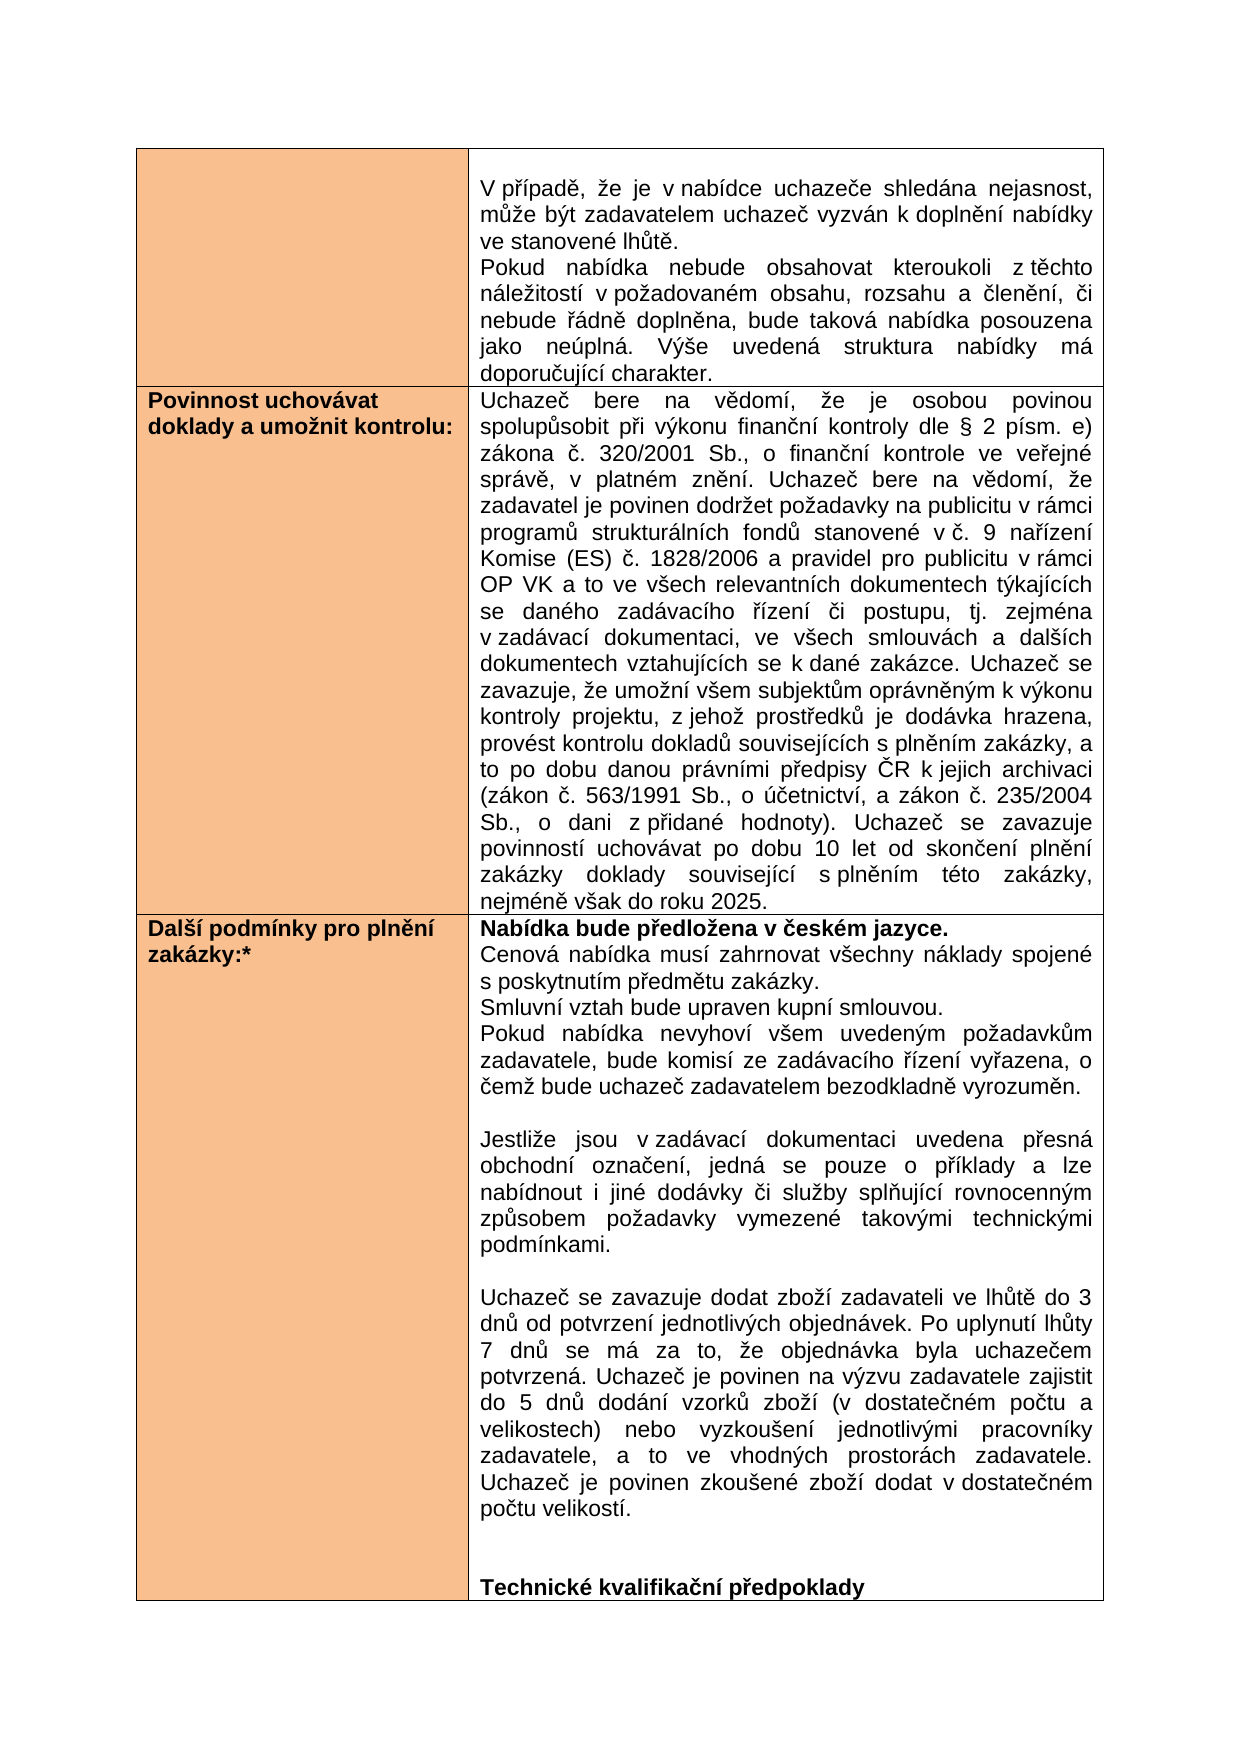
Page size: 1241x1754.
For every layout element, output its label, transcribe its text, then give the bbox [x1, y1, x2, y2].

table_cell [137, 915, 468, 1600]
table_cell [469, 915, 1103, 1600]
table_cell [469, 149, 1103, 386]
table_cell Povinnost uchovávat doklady a umožnit kontrolu: [137, 387, 468, 914]
table_cell Uchazeč bere na vědomí, že je osobou povinou spolupůsobit při výkonu finanční kontroly dle § 2 písm. e) zákona č. 320/2001 Sb., o finanční kontrole ve veřejné správě, v platném znění. Uchazeč bere na vědomí, že zadavatel je povinen dodržet požadavky na publicitu v rámci programů strukturálních fondů stanovené v č. 9 nařízení Komise (ES) č. 1828/2006 a pravidel pro publicitu v rámci OP VK a to ve všech relevantních dokumentech týkajících se daného zadávacího řízení či postupu, tj. zejména v zadávací dokumentaci, ve všech smlouvách a dalších dokumentech vztahujících se k dané zakázce. Uchazeč se zavazuje, že umožní všem subjektům oprávněným k výkonu kontroly projektu, z jehož prostředků je dodávka hrazena, provést kontrolu dokladů souvisejících s plněním zakázky, a to po dobu danou právními předpisy ČR k jejich archivaci (zákon č. 563/1991 Sb., o účetnictví, a zákon č. 235/2004 Sb., o dani z přidané hodnoty). Uchazeč se zavazuje povinností uchovávat po dobu 10 let od skončení plnění zakázky doklady související s plněním této zakázky, nejméně však do roku 2025. [469, 387, 1103, 914]
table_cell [137, 149, 468, 386]
